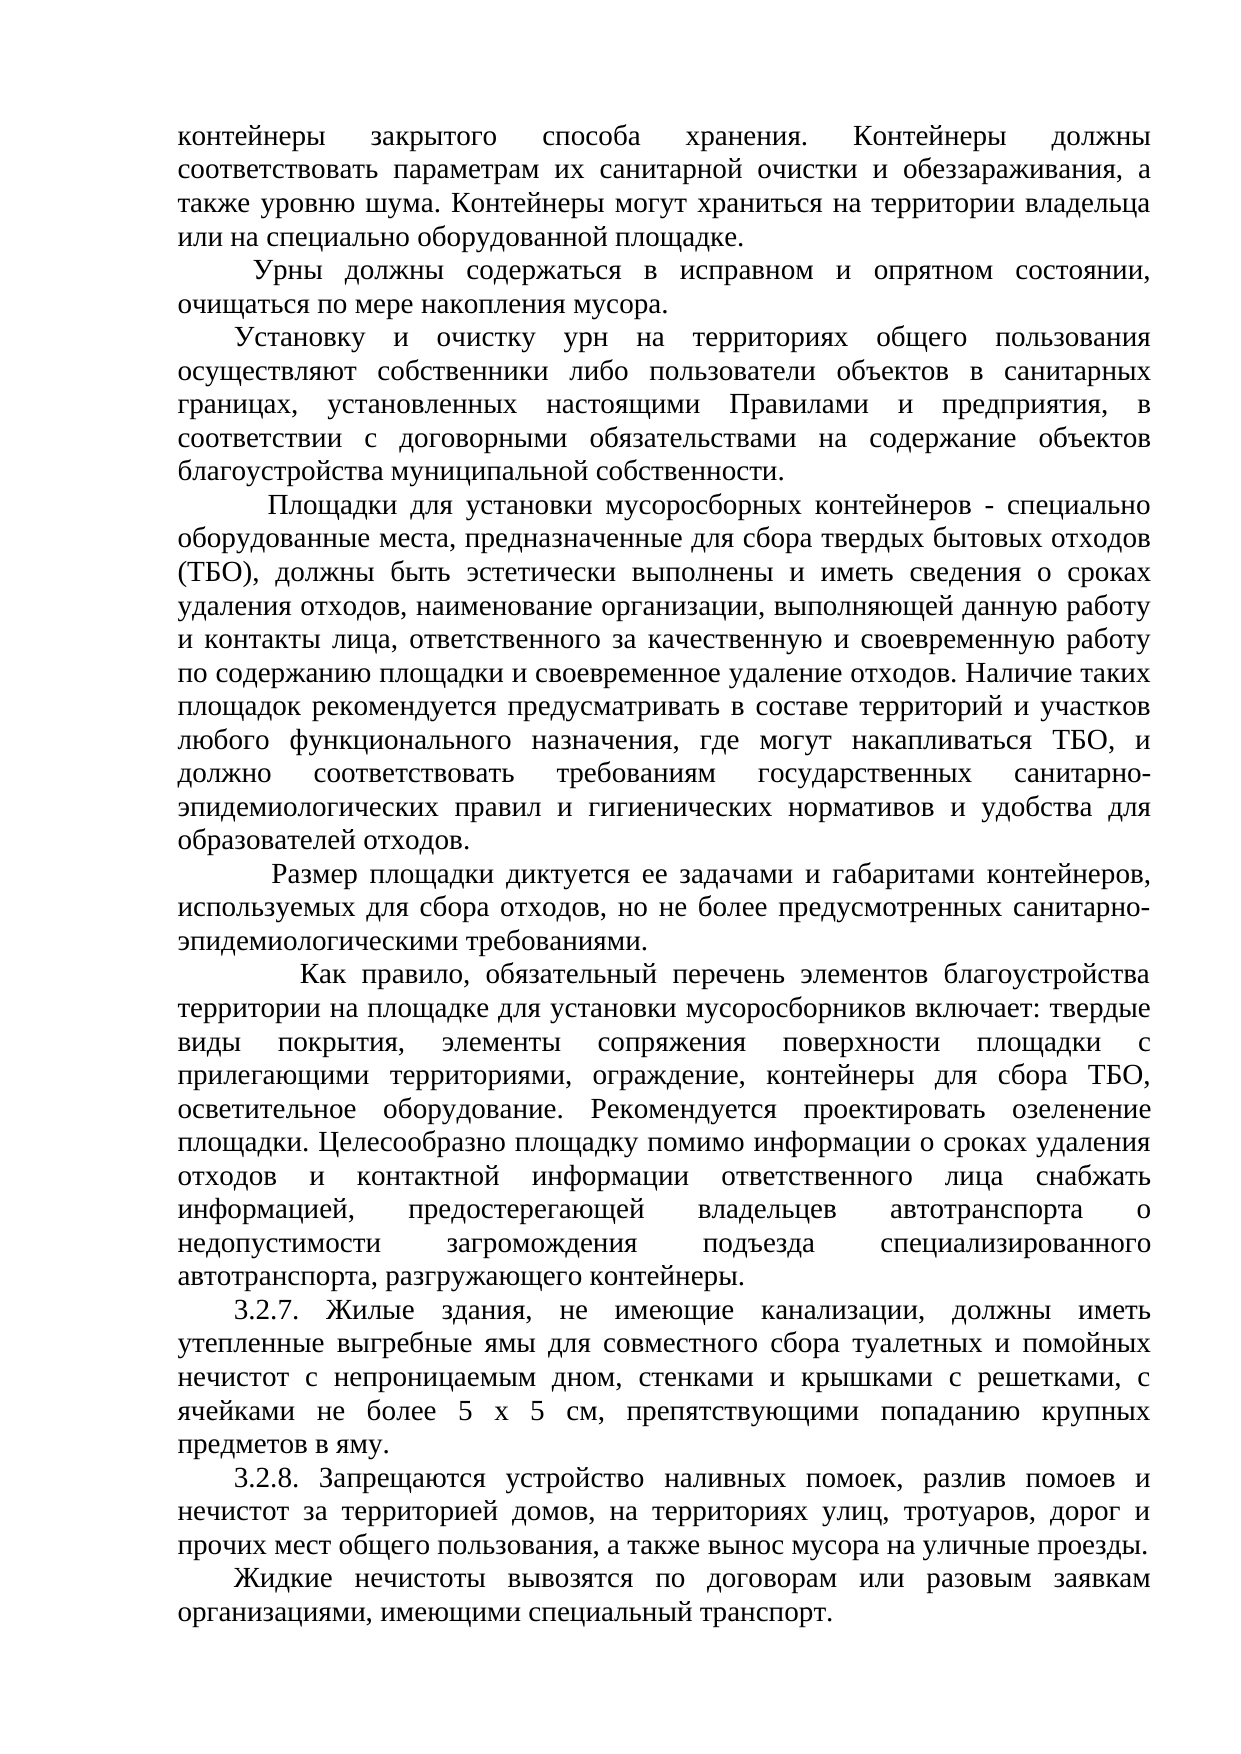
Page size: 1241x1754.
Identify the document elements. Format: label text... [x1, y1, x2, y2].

text 3.2.7. Жилые здания, не имеющие канализации, должны иметь утепленные выгребные ямы для совместного сбора туалетных и помойных нечистот с непроницаемым дном, стенками и крышками с решетками, с ячейками не более 5 х 5 см, препятствующими попаданию крупных предметов в яму. [177, 1292, 1152, 1460]
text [177, 118, 1152, 252]
text Жидкие нечистоты вывозятся по договорам или разовым заявкам организациями, имеющими специальный транспорт. [177, 1560, 1152, 1627]
text Площадки для установки мусоросборных контейнеров - специально оборудованные места, предназначенные для сбора твердых бытовых отходов (ТБО), должны быть эстетически выполнены и иметь сведения о сроках удаления отходов, наименование организации, выполняющей данную работу и контакты лица, ответственного за качественную и своевременную работу по содержанию площадки и своевременное удаление отходов. Наличие таких площадок рекомендуется предусматривать в составе территорий и участков любого функционального назначения, где могут накапливаться ТБО, и должно соответствовать требованиям государственных санитарно-эпидемиологических правил и гигиенических нормативов и удобства для образователей отходов. [177, 487, 1152, 856]
text Установку и очистку урн на территориях общего пользования осуществляют собственники либо пользователи объектов в санитарных границах, установленных настоящими Правилами и предприятия, в соответствии с договорными обязательствами на содержание объектов благоустройства муниципальной собственности. [177, 319, 1152, 487]
text 3.2.8. Запрещаются устройство наливных помоек, разлив помоев и нечистот за территорией домов, на территориях улиц, тротуаров, дорог и прочих мест общего пользования, а также вынос мусора на уличные проезды. [177, 1460, 1152, 1560]
text Как правило, обязательный перечень элементов благоустройства территории на площадке для установки мусоросборников включает: твердые виды покрытия, элементы сопряжения поверхности площадки с прилегающими территориями, ограждение, контейнеры для сбора ТБО, осветительное оборудование. Рекомендуется проектировать озеленение площадки. Целесообразно площадку помимо информации о сроках удаления отходов и контактной информации ответственного лица снабжать информацией, предостерегающей владельцев автотранспорта о недопустимости загромождения подъезда специализированного автотранспорта, разгружающего контейнеры. [177, 957, 1152, 1292]
text Урны должны содержаться в исправном и опрятном состоянии, очищаться по мере накопления мусора. [177, 252, 1152, 319]
text Размер площадки диктуется ее задачами и габаритами контейнеров, используемых для сбора отходов, но не более предусмотренных санитарно-эпидемиологическими требованиями. [177, 856, 1152, 957]
